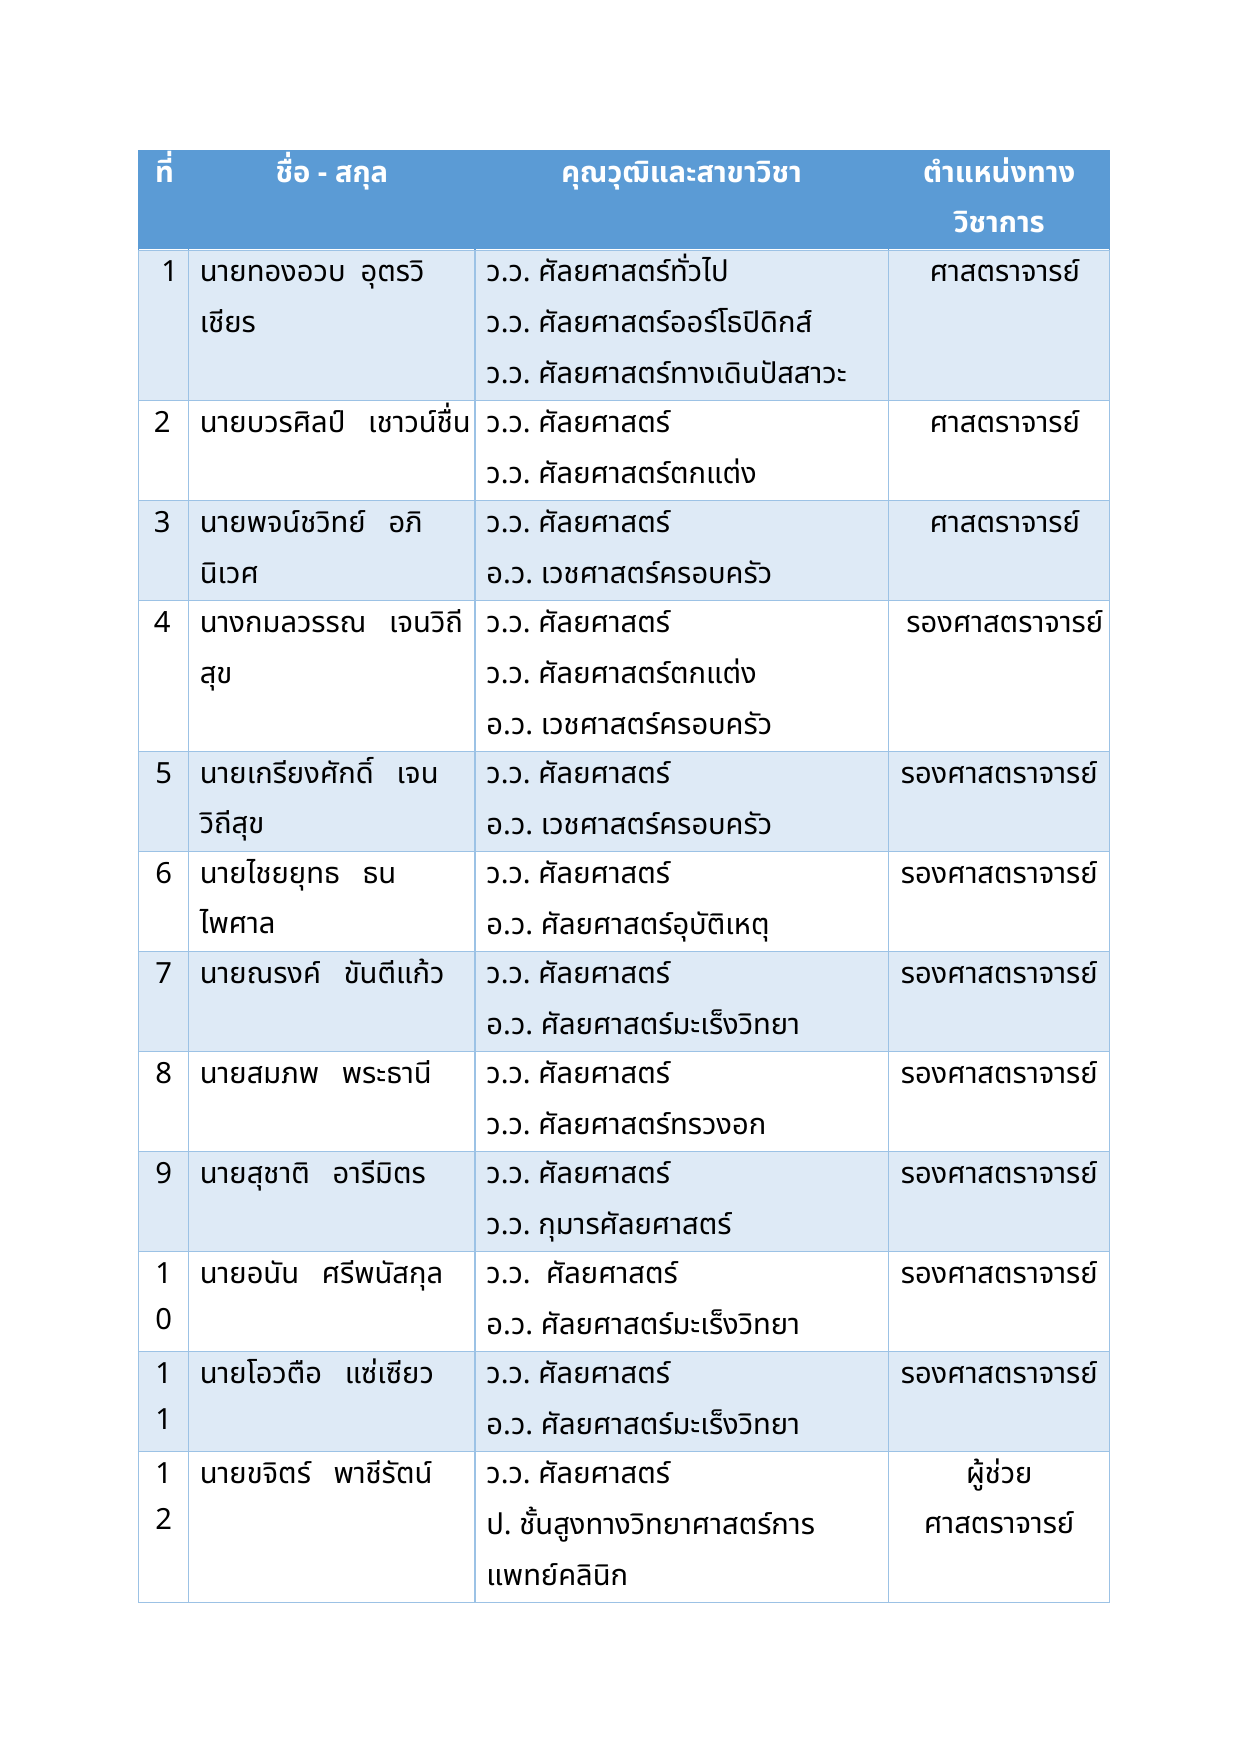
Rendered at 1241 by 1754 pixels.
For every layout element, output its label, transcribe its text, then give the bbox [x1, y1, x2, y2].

table_cell 3 [139, 501, 188, 600]
table_cell นายสมภพ พระธานี [189, 1052, 474, 1151]
table_cell 4 [139, 601, 188, 751]
table_cell นายอนัน ศรีพนัสกุล [189, 1252, 474, 1351]
table_header คุณวุฒิและสาขาวิชา [476, 151, 888, 249]
table_cell ว.ว. ศัลยศาสตร์ ป. ชั้นสูงทางวิทยาศาสตร์การแพทย์คลินิก [476, 1452, 888, 1602]
table_cell 7 [139, 952, 188, 1051]
table_cell 12 [139, 1452, 188, 1602]
table_header ตำแหน่งทางวิชาการ [889, 151, 1109, 249]
table_cell นายณรงค์ ขันตีแก้ว [189, 952, 474, 1051]
table_cell 5 [139, 752, 188, 851]
table_header ชื่อ - สกุล [189, 151, 474, 249]
table_cell ว.ว. ศัลยศาสตร์ ว.ว. ศัลยศาสตร์ทรวงอก [476, 1052, 888, 1151]
table_cell 10 [139, 1252, 188, 1351]
table_cell รองศาสตราจารย์ [889, 852, 1109, 951]
table_cell 11 [139, 1352, 188, 1451]
table_cell รองศาสตราจารย์ [889, 1252, 1109, 1351]
table_cell ว.ว. ศัลยศาสตร์ ว.ว. กุมารศัลยศาสตร์ [476, 1152, 888, 1251]
table_cell ว.ว. ศัลยศาสตร์ ว.ว. ศัลยศาสตร์ตกแต่ง [476, 401, 888, 500]
table_cell รองศาสตราจารย์ [889, 752, 1109, 851]
table_cell นายโอวตือ แซ่เซียว [189, 1352, 474, 1451]
table_cell รองศาสตราจารย์ [889, 601, 1109, 751]
table_cell นายเกรียงศักดิ์ เจนวิถีสุข [189, 752, 474, 851]
table_cell รองศาสตราจารย์ [889, 952, 1109, 1051]
table_cell ว.ว. ศัลยศาสตร์ อ.ว. เวชศาสตร์ครอบครัว [476, 501, 888, 600]
table_cell นายขจิตร์ พาชีรัตน์ [189, 1452, 474, 1602]
table_header ที่ [139, 151, 188, 249]
table_cell ว.ว. ศัลยศาสตร์ อ.ว. ศัลยศาสตร์มะเร็งวิทยา [476, 952, 888, 1051]
table_cell นายทองอวบ อุตรวิเชียร [189, 251, 474, 400]
table_cell รองศาสตราจารย์ [889, 1052, 1109, 1151]
table_cell ว.ว. ศัลยศาสตร์ อ.ว. ศัลยศาสตร์มะเร็งวิทยา [476, 1252, 888, 1351]
table_cell 1 [139, 251, 188, 400]
table_cell นายสุชาติ อารีมิตร [189, 1152, 474, 1251]
table_cell ว.ว. ศัลยศาสตร์ อ.ว. ศัลยศาสตร์อุบัติเหตุ [476, 852, 888, 951]
table_cell ศาสตราจารย์ [889, 501, 1109, 600]
table_cell นายพจน์ชวิทย์ อภินิเวศ [189, 501, 474, 600]
table_cell นายไชยยุทธ ธนไพศาล [189, 852, 474, 951]
table_cell นายบวรศิลป์ เชาวน์ชื่น [189, 401, 474, 500]
table_cell 6 [139, 852, 188, 951]
table_cell ว.ว. ศัลยศาสตร์ อ.ว. เวชศาสตร์ครอบครัว [476, 752, 888, 851]
table_cell รองศาสตราจารย์ [889, 1352, 1109, 1451]
table_cell 2 [139, 401, 188, 500]
table_cell ว.ว. ศัลยศาสตร์ อ.ว. ศัลยศาสตร์มะเร็งวิทยา [476, 1352, 888, 1451]
table_cell ว.ว. ศัลยศาสตร์ทั่วไป ว.ว. ศัลยศาสตร์ออร์โธปิดิกส์ ว.ว. ศัลยศาสตร์ทางเดินปัสสาวะ [476, 251, 888, 400]
table_cell รองศาสตราจารย์ [889, 1152, 1109, 1251]
table_cell นางกมลวรรณ เจนวิถีสุข [189, 601, 474, 751]
table_cell 8 [139, 1052, 188, 1151]
table_cell ผู้ช่วยศาสตราจารย์ [889, 1452, 1109, 1602]
table_cell ศาสตราจารย์ [889, 251, 1109, 400]
table_cell ว.ว. ศัลยศาสตร์ ว.ว. ศัลยศาสตร์ตกแต่ง อ.ว. เวชศาสตร์ครอบครัว [476, 601, 888, 751]
table_cell 9 [139, 1152, 188, 1251]
table_cell ศาสตราจารย์ [889, 401, 1109, 500]
